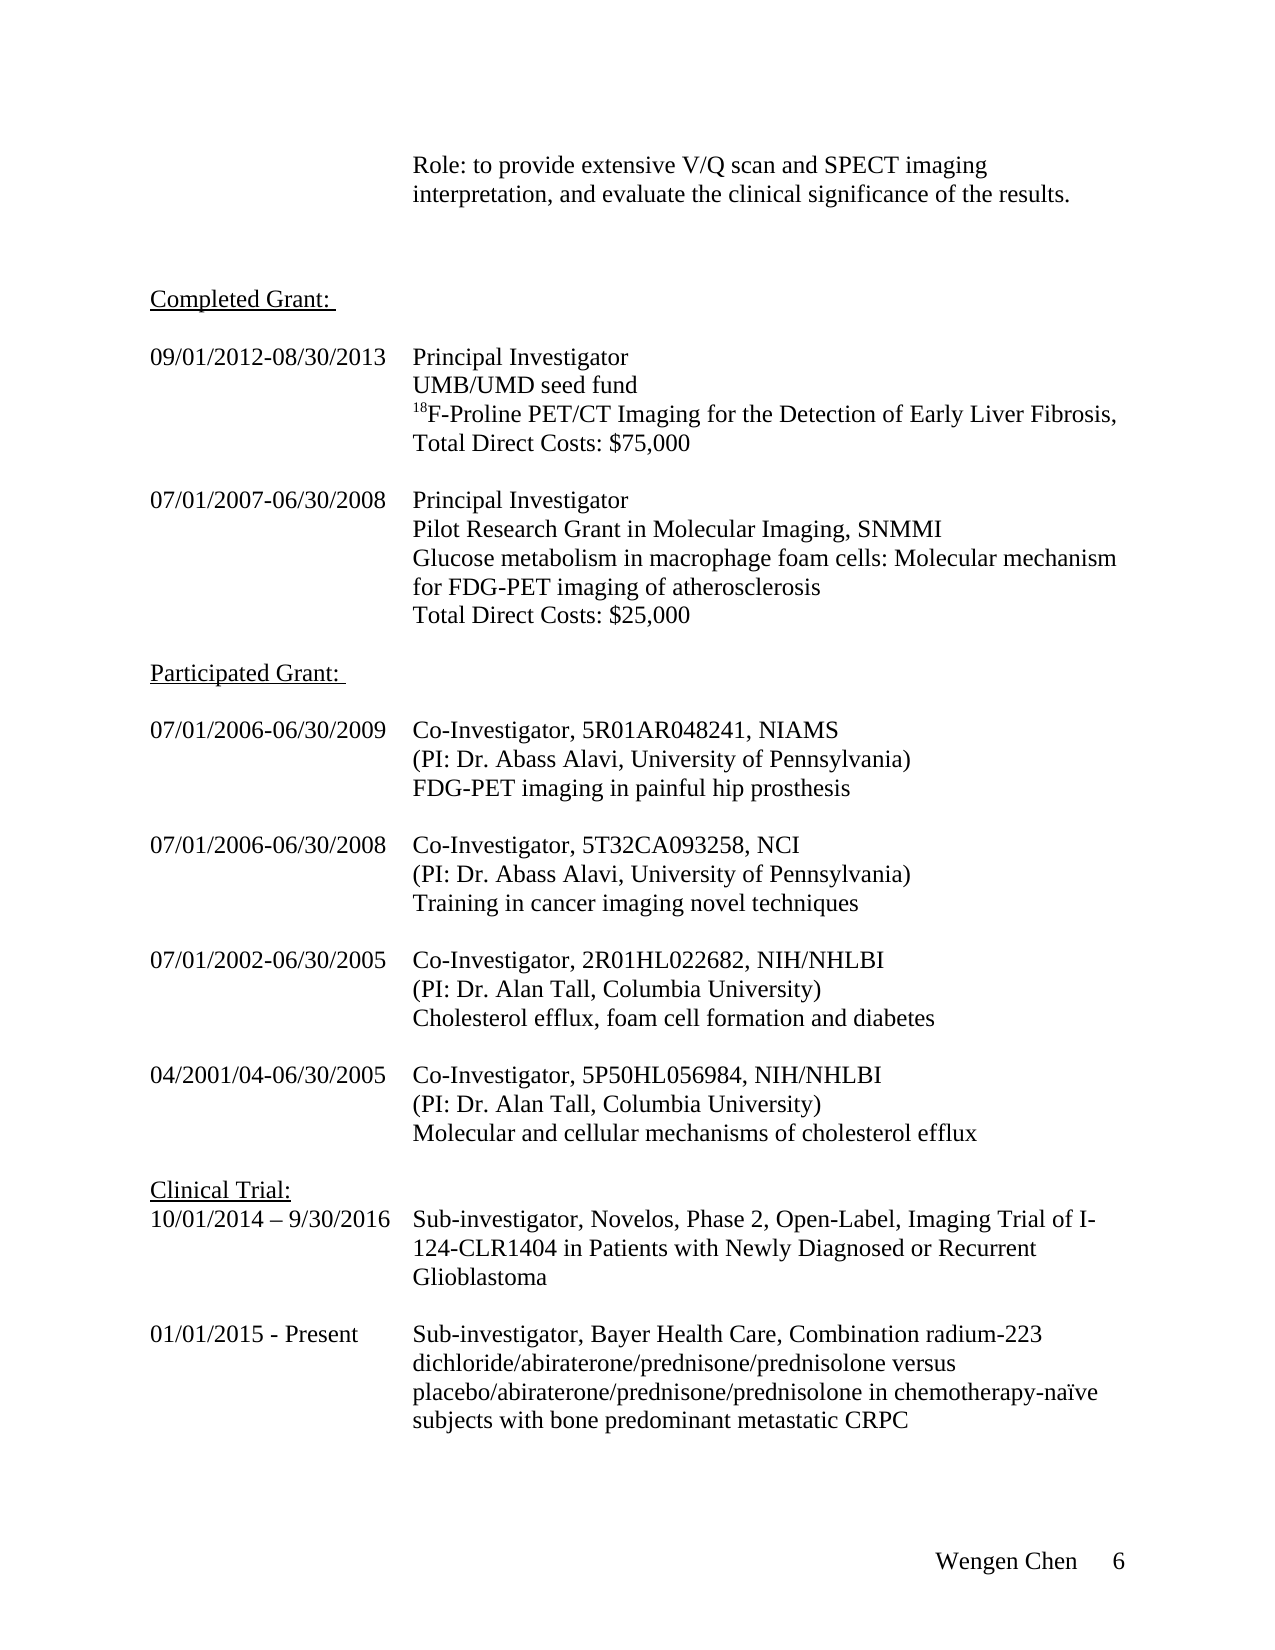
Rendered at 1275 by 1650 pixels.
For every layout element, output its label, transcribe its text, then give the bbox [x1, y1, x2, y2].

title Pilot Research Grant in Molecular Imaging, SNMMI [150, 514, 1125, 543]
title 07/01/2007-06/30/2008 Principal Investigator [150, 485, 1125, 514]
text Cholesterol efflux, foam cell formation and diabetes [150, 1003, 1125, 1032]
text 09/01/2012-08/30/2013 Principal Investigator [150, 342, 1125, 370]
title Glucose metabolism in macrophage foam cells: Molecular mechanism for FDG-PET imaging of atherosclerosis [150, 543, 1125, 600]
text (PI: Dr. Abass Alavi, University of Pennsylvania) [150, 744, 1125, 773]
text Training in cancer imaging novel techniques [300, 888, 1125, 917]
text 04/2001/04-06/30/2005 Co-Investigator, 5P50HL056984, NIH/NHLBI [150, 1060, 1125, 1089]
text 01/01/2015 - Present Sub-investigator, Bayer Health Care, Combination radium-223 dichloride/abiraterone/prednisone/prednisolone versus [150, 1319, 1125, 1377]
text (PI: Dr. Abass Alavi, University of Pennsylvania) [150, 859, 1125, 888]
text Molecular and cellular mechanisms of cholesterol efflux [300, 1118, 1125, 1147]
text Role: to provide extensive V/Q scan and SPECT imaging interpretation, and evaluate the clinical significance of the results. [412, 150, 1125, 207]
text FDG-PET imaging in painful hip prosthesis [300, 773, 1125, 802]
text Participated Grant: [150, 658, 1125, 687]
text 07/01/2002-06/30/2005 Co-Investigator, 2R01HL022682, NIH/NHLBI [150, 945, 1125, 974]
text 10/01/2014 – 9/30/2016 Sub-investigator, Novelos, Phase 2, Open-Label, Imaging Trial of I-124-CLR1404 in Patients with Newly Diagnosed or Recurrent Glioblastoma [150, 1204, 1125, 1290]
text 07/01/2006-06/30/2008 Co-Investigator, 5T32CA093258, NCI [150, 830, 1125, 859]
text placebo/abiraterone/prednisone/prednisolone in chemotherapy-naïve subjects with bone predominant metastatic CRPC [412, 1377, 1125, 1434]
text Completed Grant: [150, 284, 1125, 313]
title Total Direct Costs: $25,000 [150, 600, 1125, 629]
text UMB/UMD seed fund [150, 370, 1125, 399]
text (PI: Dr. Alan Tall, Columbia University) [150, 1089, 1125, 1118]
text (PI: Dr. Alan Tall, Columbia University) [150, 974, 1125, 1003]
text 18F-Proline PET/CT Imaging for the Detection of Early Liver Fibrosis, Total Direct Costs: $75,000 [412, 399, 1125, 457]
text 07/01/2006-06/30/2009 Co-Investigator, 5R01AR048241, NIAMS [150, 715, 1125, 744]
text Clinical Trial: [150, 1175, 1125, 1204]
